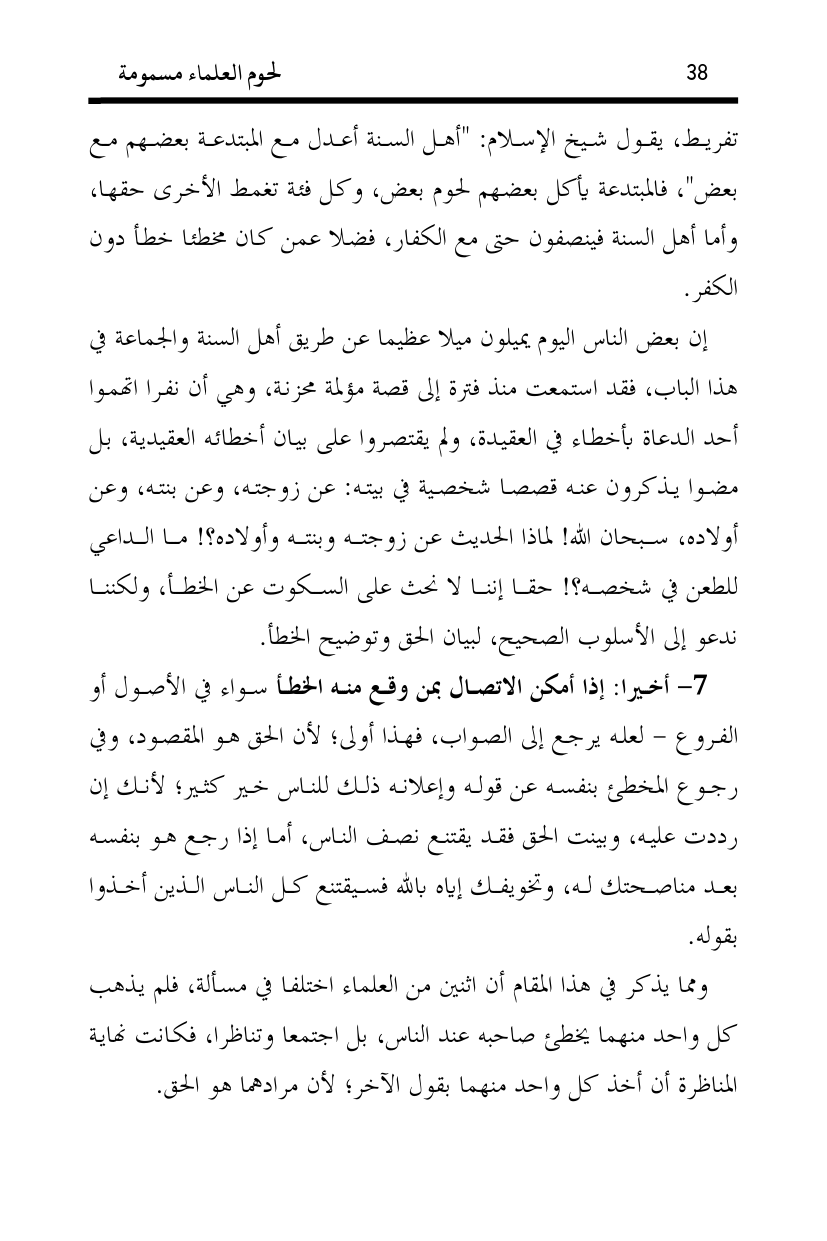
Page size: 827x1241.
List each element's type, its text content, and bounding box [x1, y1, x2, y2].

text 7- أخيرا: إذا أمكن الاتصال بمن وقع منه الخطأ سواء في الأصول أو الفروع - لعله يرجع إلى الصواب، فهذا أولى؛ لأن الحق هو المقصود، وفي رجوع المخطئ بنفسه عن قوله وإعلانه ذلك للناس خير كثير؛ لأنك إن رددت عليه، وبينت الحق فقد يقتنع نصف الناس، أما إذا رجع هو بنفسه بعد مناصحتك له، وتخويفك إياه بالله فسيقتنع كل الناس الذين أخذوا بقوله. [89, 663, 738, 962]
text ومما يذكر في هذا المقام أن اثنين من العلماء اختلفا في مسألة، فلم يذهب كل واحد منهما يخطئ صاحبه عند الناس، بل اجتمعا وتناظرا، فكانت نهاية المناظرة أن أخذ كل واحد منهما بقول الآخر؛ لأن مرادهما هو الحق. [89, 962, 738, 1111]
text إن بعض الناس اليوم يميلون ميلا عظيما عن طريق أهل السنة والجماعة في هذا الباب، فقد استمعت منذ فترة إلى قصة مؤلمة محزنة، وهي أن نفرا اتهموا أحد الدعاة بأخطاء في العقيدة، ولم يقتصروا على بيان أخطائه العقيدية، بل مضوا يذكرون عنه قصصا شخصية في بيته: عن زوجته، وعن بنته، وعن أولاده، سبحان الله! لماذا الحديث عن زوجته وبنته وأولاده؟! ما الداعي للطعن في شخصه؟! حقا إننا لا نحث على السكوت عن الخطأ، ولكننا ندعو إلى الأسلوب الصحيح، لبيان الحق وتوضيح الخطأ. [89, 314, 738, 663]
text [89, 115, 738, 314]
